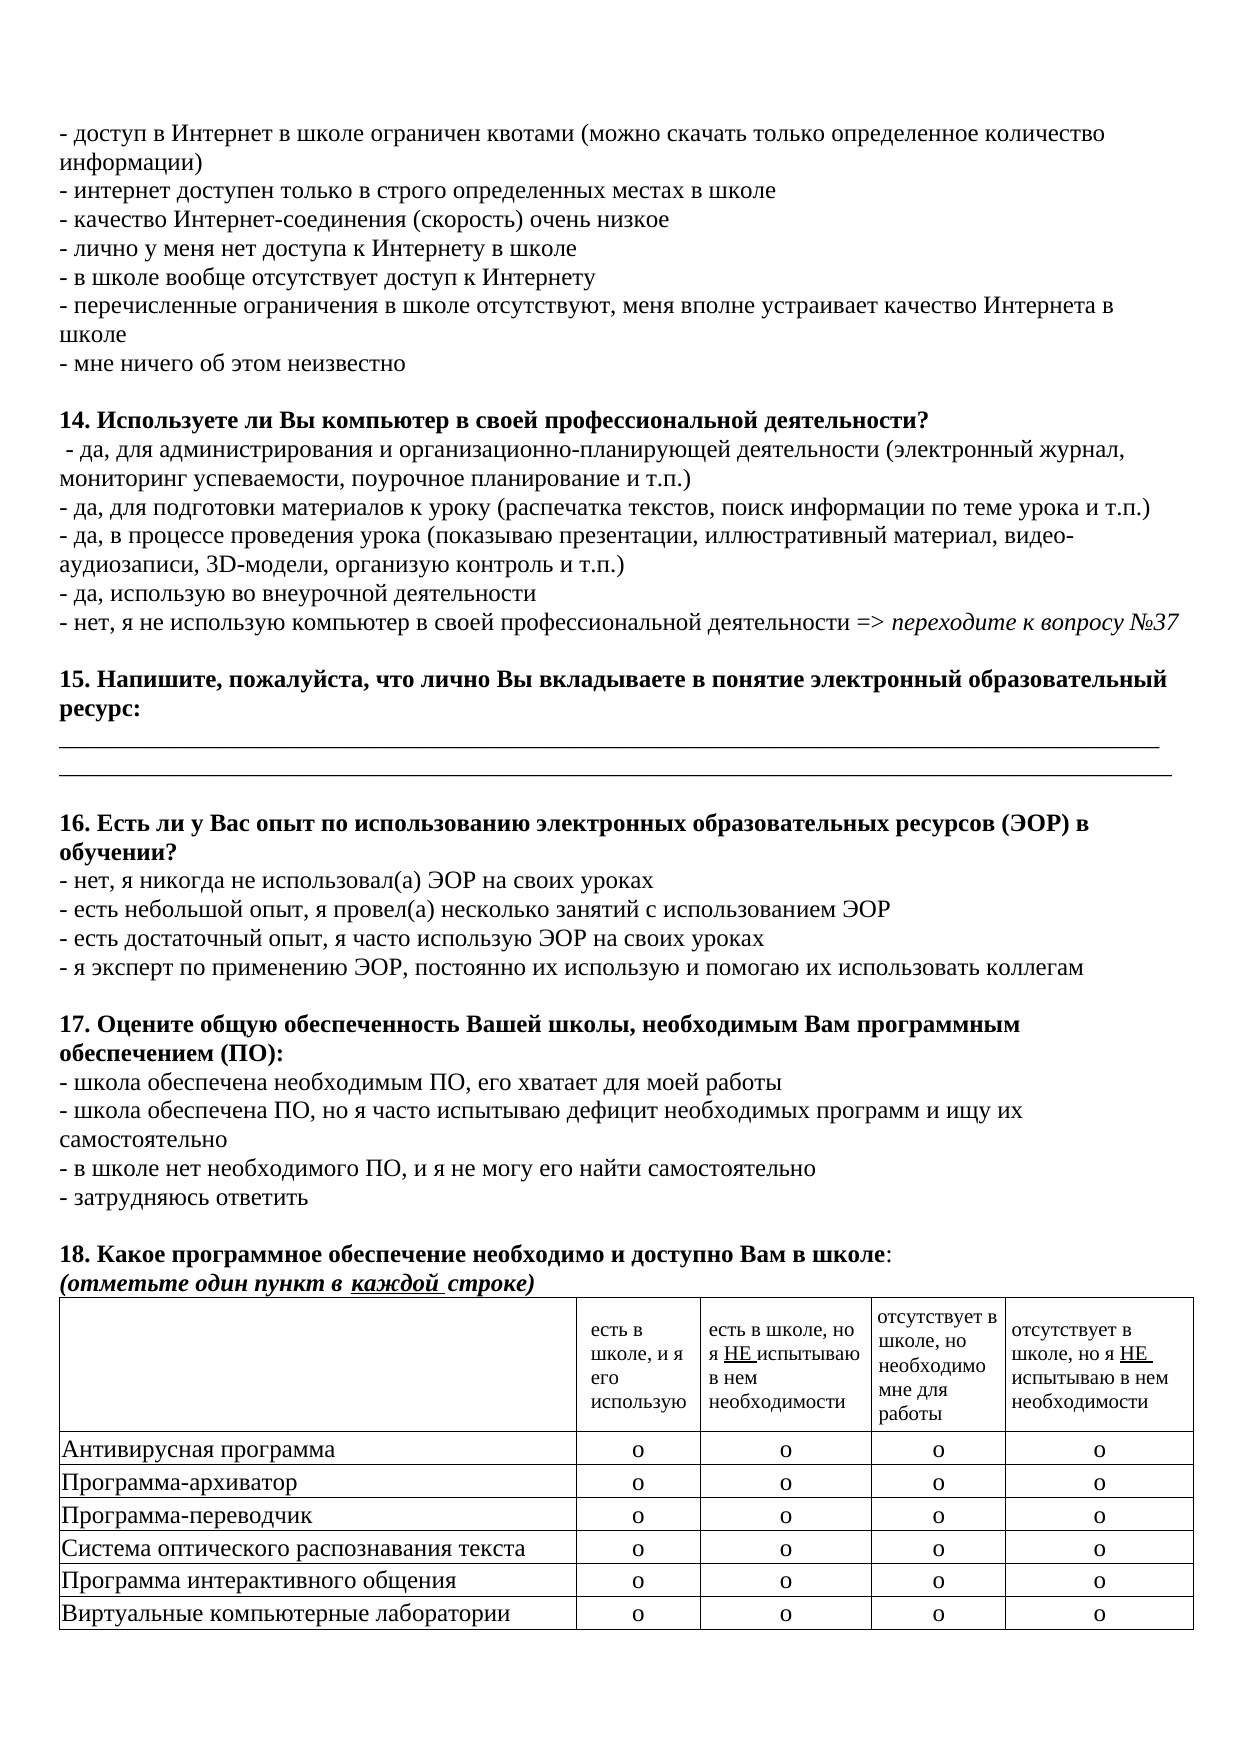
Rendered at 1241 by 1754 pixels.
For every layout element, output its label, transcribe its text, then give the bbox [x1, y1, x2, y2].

table_cell o [577, 1597, 700, 1629]
text - да, в процессе проведения урока (показываю презентации, иллюстративный материал, видео- аудиозаписи, 3D-модели, организую контроль и т.п.) [59, 521, 1181, 578]
table_cell o [577, 1531, 700, 1563]
text - лично у меня нет доступа к Интернету в школе [59, 233, 1181, 262]
text - мне ничего об этом неизвестно [59, 348, 1181, 377]
table_cell Антивирусная программа [60, 1432, 576, 1464]
text 15. Напишите, пожалуйста, что лично Вы вкладываете в понятие электронный образовательный ресурс: ________________________________________________________________________________________ _________________________________________________________________________________________ 16. Есть ли у Вас опыт по использованию электронных образовательных ресурсов (ЭОР) в обучении? [65, 664, 1181, 866]
table_cell o [577, 1432, 700, 1464]
text 17. Оцените общую обеспеченность Вашей школы, необходимым Вам программным обеспечением (ПО): [59, 981, 1181, 1067]
text - да, использую во внеурочной деятельности [59, 578, 1181, 607]
text - интернет доступен только в строго определенных местах в школе [59, 176, 1181, 204]
table_cell o [701, 1432, 871, 1464]
table_cell o [1006, 1465, 1193, 1497]
text - качество Интернет-соединения (скорость) очень низкое [59, 204, 1181, 233]
table_cell o [872, 1432, 1005, 1464]
table_cell o [872, 1597, 1005, 1629]
table_cell o [577, 1498, 700, 1530]
table_cell o [1006, 1432, 1193, 1464]
table_cell o [872, 1465, 1005, 1497]
table_header есть в школе, и я его использую [577, 1298, 700, 1431]
table_cell o [872, 1564, 1005, 1596]
table_cell o [701, 1531, 871, 1563]
text - в школе вообще отсутствует доступ к Интернету [59, 262, 1181, 291]
text 18. Какое программное обеспечение необходимо и доступно Вам в школе: (отметьте один пункт в каждой строке) [59, 1211, 1181, 1297]
text - есть достаточный опыт, я часто использую ЭОР на своих уроках [59, 923, 1181, 952]
text - есть небольшой опыт, я провел(а) несколько занятий с использованием ЭОР [59, 894, 1181, 923]
table_cell o [577, 1465, 700, 1497]
table_cell o [701, 1597, 871, 1629]
table_header [60, 1298, 576, 1431]
text - в школе нет необходимого ПО, и я не могу его найти самостоятельно [59, 1153, 1181, 1182]
table_cell Программа-переводчик [60, 1498, 576, 1530]
text - да, для подготовки материалов к уроку (распечатка текстов, поиск информации по теме урока и т.п.) [59, 492, 1181, 521]
table_cell o [1006, 1531, 1193, 1563]
table_cell o [701, 1498, 871, 1530]
table_cell Программа интерактивного общения [60, 1564, 576, 1596]
table_cell o [872, 1531, 1005, 1563]
table_cell o [577, 1564, 700, 1596]
table_header отсутствует в школе, но необходимо мне для работы [872, 1298, 1005, 1431]
text - затрудняюсь ответить [59, 1182, 1181, 1211]
table_cell o [1006, 1498, 1193, 1530]
text - школа обеспечена ПО, но я часто испытываю дефицит необходимых программ и ищу их самостоятельно [59, 1096, 1181, 1153]
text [59, 118, 1181, 176]
table_header есть в школе, но я НЕ испытываю в нем необходимости [701, 1298, 871, 1431]
text - я эксперт по применению ЭОР, постоянно их использую и помогаю их использовать коллегам [59, 952, 1181, 981]
table_cell Система оптического распознавания текста [60, 1531, 576, 1563]
text 14. Используете ли Вы компьютер в своей профессиональной деятельности? - да, для администрирования и организационно-планирующей деятельности (электронный журнал, мониторинг успеваемости, поурочное планирование и т.п.) [59, 406, 1181, 492]
text - школа обеспечена необходимым ПО, его хватает для моей работы [59, 1067, 1181, 1096]
table_cell o [701, 1465, 871, 1497]
table_cell o [872, 1498, 1005, 1530]
text - перечисленные ограничения в школе отсутствуют, меня вполне устраивает качество Интернета в школе [59, 291, 1181, 348]
table_cell Программа-архиватор [60, 1465, 576, 1497]
table_cell o [1006, 1564, 1193, 1596]
table_cell o [1006, 1597, 1193, 1629]
table_cell Виртуальные компьютерные лаборатории [60, 1597, 576, 1629]
table_header отсутствует в школе, но я НЕ испытываю в нем необходимости [1006, 1298, 1193, 1431]
text - нет, я никогда не использовал(а) ЭОР на своих уроках [87, 866, 1181, 894]
table_cell o [701, 1564, 871, 1596]
text - нет, я не использую компьютер в своей профессиональной деятельности => переходите к вопросу №37 [59, 607, 1181, 636]
